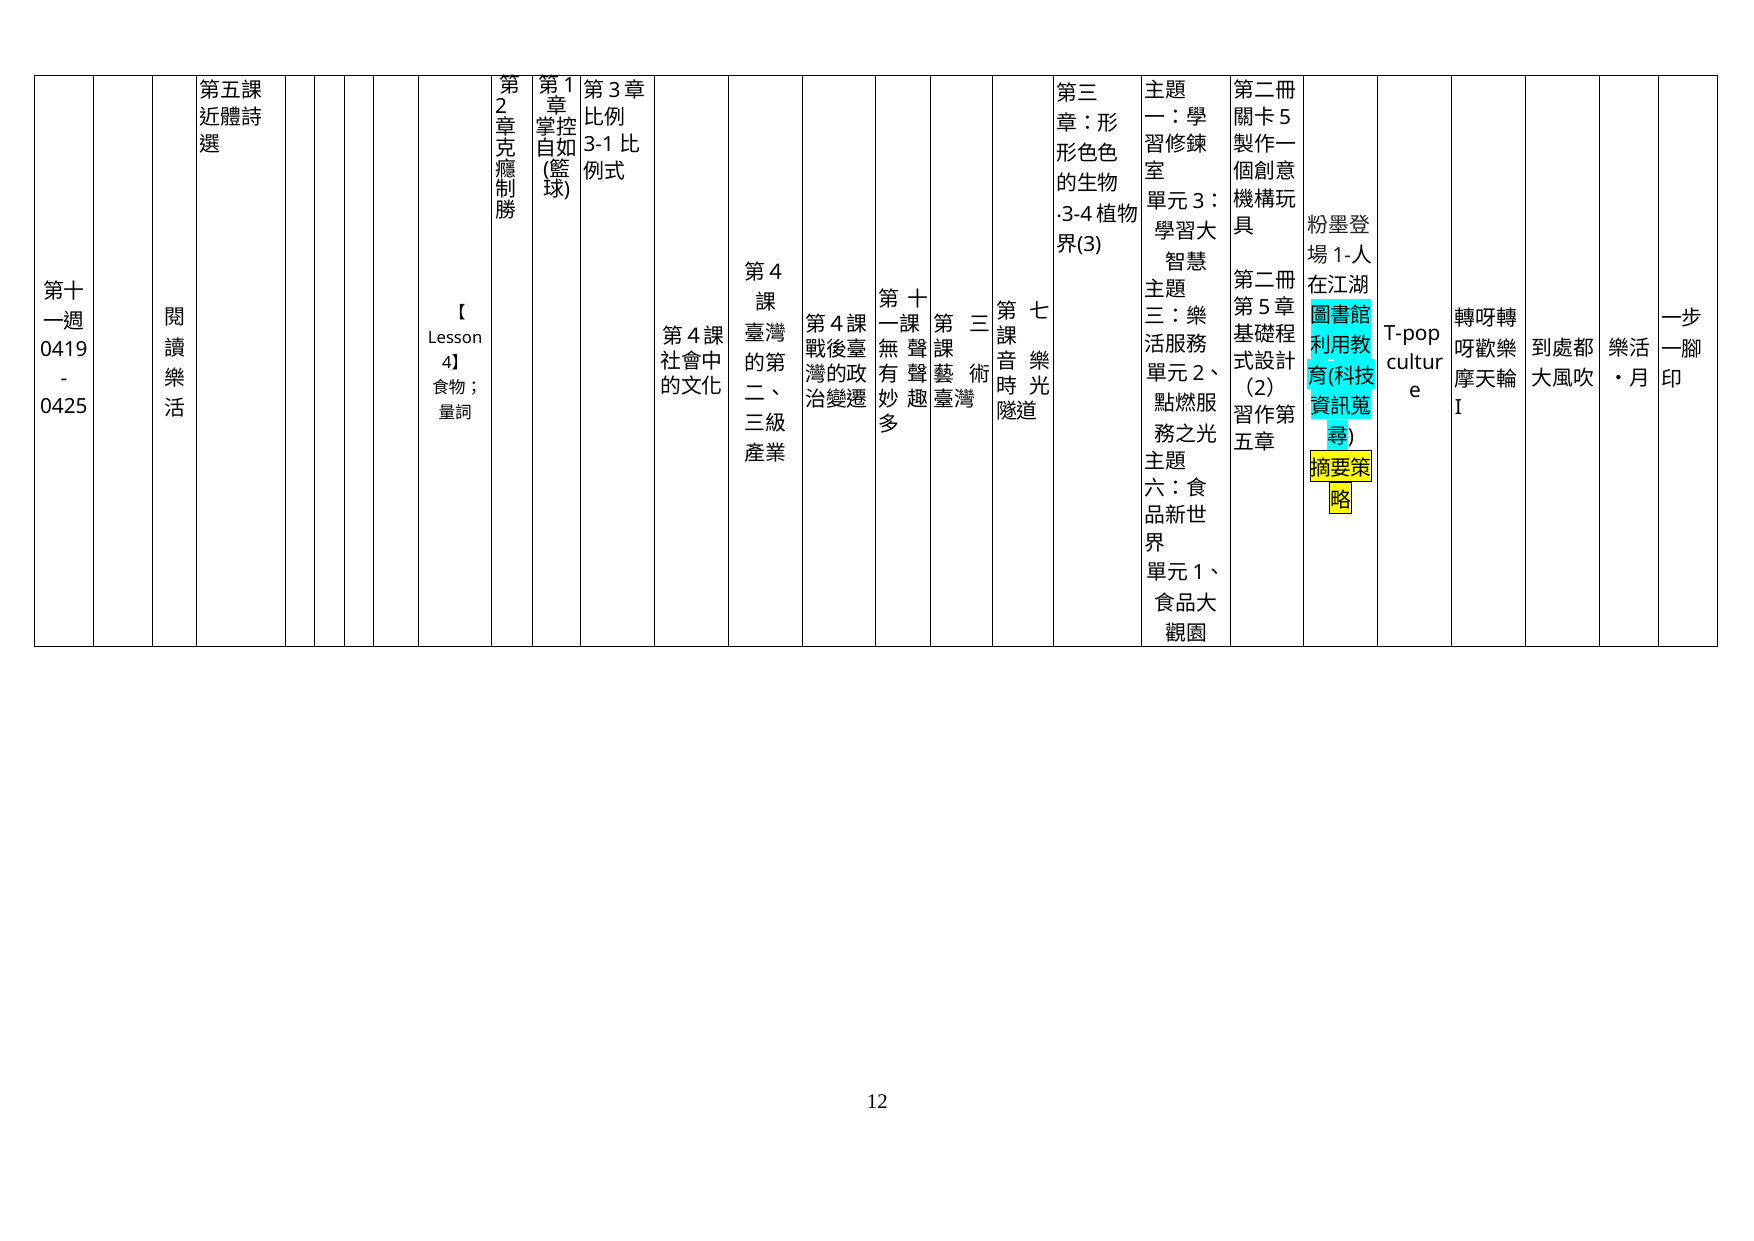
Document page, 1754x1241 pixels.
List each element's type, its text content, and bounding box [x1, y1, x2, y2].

table_cell 第４課 臺灣的第二、三級產業 [729, 76, 802, 646]
table_cell 一步一腳印 [1659, 76, 1717, 646]
table_cell 第3章 比例 3-1 比例式 [581, 76, 654, 646]
table_cell 主題一：學習修鍊室 單元3：學習大智慧 主題三：樂活服務 單元2、點燃服務之光 主題六：食品新世界 單元1、食品大觀園 [1142, 76, 1230, 646]
table_cell 第三章：形形色色的生物 ‧3-4植物界(3) [1054, 76, 1141, 646]
table_cell 第七課 音樂時光隧道 [993, 76, 1053, 646]
table_cell [286, 76, 314, 646]
table_cell 第十一課 無聲有聲妙趣多 [876, 76, 930, 646]
table_cell 樂活‧月 [1600, 76, 1658, 646]
table_cell 粉墨登場1-人在江湖 圖書館利用教育(科技資訊蒐尋) 摘要策略 [1304, 76, 1377, 646]
table_cell [374, 76, 418, 646]
table_cell 第十一週 0419-0425 [35, 76, 93, 646]
table_cell 第三課 藝術臺灣 [931, 76, 992, 646]
table_cell 【Lesson 4】 食物；量詞 [419, 76, 491, 646]
table_cell 第1章 掌控自如(籃球) [533, 76, 580, 646]
table_cell 到處都大風吹 [1526, 76, 1599, 646]
table_cell [345, 76, 373, 646]
table_cell 第４課 戰後臺灣的政治變遷 [803, 76, 875, 646]
table_cell 第2章克癮制勝 [492, 76, 532, 646]
table_cell [94, 76, 152, 646]
table_cell [315, 76, 344, 646]
table_cell T‐pop culture [1378, 76, 1451, 646]
table_cell 第４課 社會中的文化 [655, 76, 728, 646]
table_cell 第二冊關卡5 製作一個創意機構玩具 第二冊第5章基礎程式設計（2） 習作第五章 [1231, 76, 1303, 646]
table_cell 閱讀樂活 [153, 76, 196, 646]
table_cell 轉呀轉呀歡樂摩天輪I [1452, 76, 1525, 646]
table_cell 第五課近體詩選 [197, 76, 285, 646]
